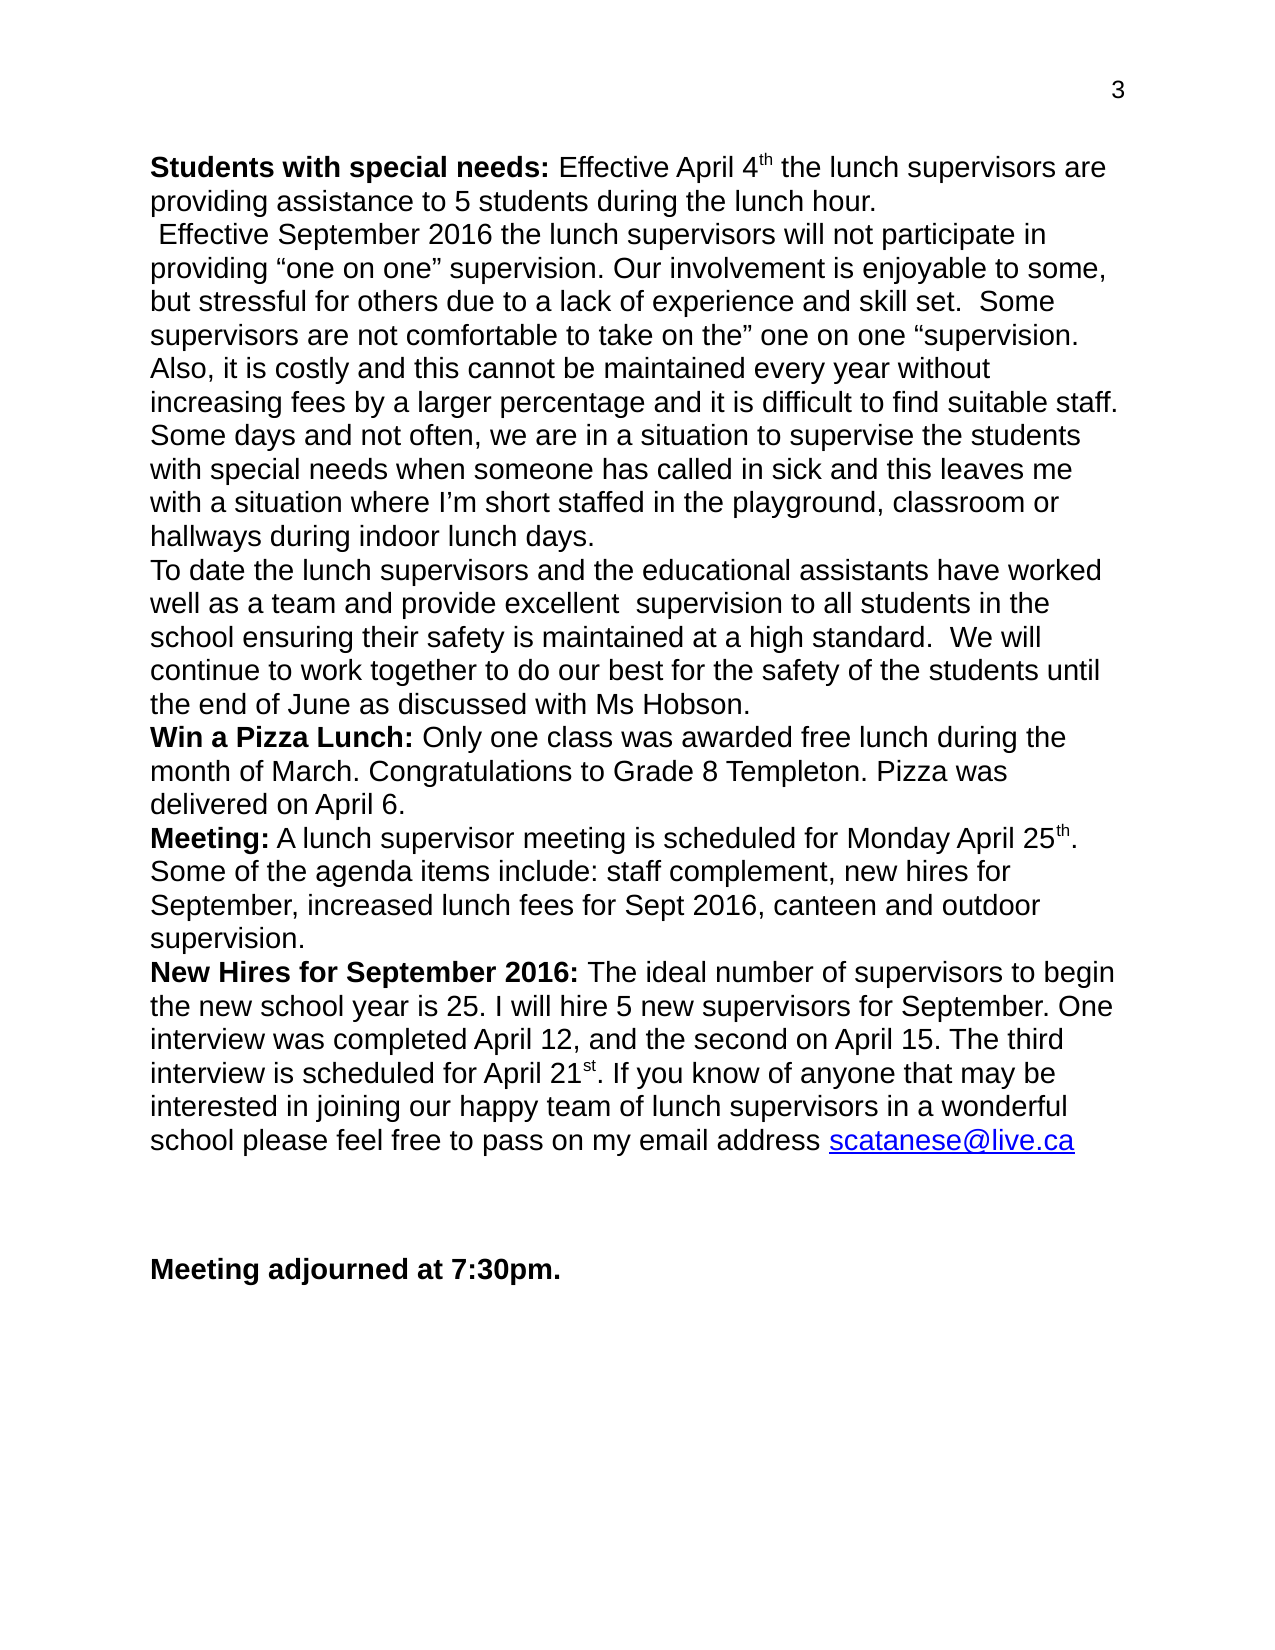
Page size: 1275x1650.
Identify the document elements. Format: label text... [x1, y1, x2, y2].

text Students with special needs: Effective April 4th the lunch supervisors are providing assistance to 5 students during the lunch hour. [150, 150, 1125, 217]
text Meeting adjourned at 7:30pm. [150, 1252, 1125, 1286]
text Win a Pizza Lunch: Only one class was awarded free lunch during the month of March. Congratulations to Grade 8 Templeton. Pizza was delivered on April 6. [150, 720, 1125, 821]
text To date the lunch supervisors and the educational assistants have worked well as a team and provide excellent supervision to all students in the school ensuring their safety is maintained at a high standard. We will continue to work together to do our best for the safety of the students until the end of June as discussed with Ms Hobson. [150, 552, 1125, 720]
text Meeting: A lunch supervisor meeting is scheduled for Monday April 25th. Some of the agenda items include: staff complement, new hires for September, increased lunch fees for Sept 2016, canteen and outdoor supervision. [150, 821, 1125, 955]
text Effective September 2016 the lunch supervisors will not participate in providing “one on one” supervision. Our involvement is enjoyable to some, but stressful for others due to a lack of experience and skill set. Some supervisors are not comfortable to take on the” one on one “supervision. Also, it is costly and this cannot be maintained every year without increasing fees by a larger percentage and it is difficult to find suitable staff. Some days and not often, we are in a situation to supervise the students with special needs when someone has called in sick and this leaves me with a situation where I’m short staffed in the playground, classroom or hallways during indoor lunch days. [150, 217, 1125, 552]
text New Hires for September 2016: The ideal number of supervisors to begin the new school year is 25. I will hire 5 new supervisors for September. One interview was completed April 12, and the second on April 15. The third interview is scheduled for April 21st. If you know of anyone that may be interested in joining our happy team of lunch supervisors in a wonderful school please feel free to pass on my email address scatanese@live.ca [150, 955, 1125, 1156]
